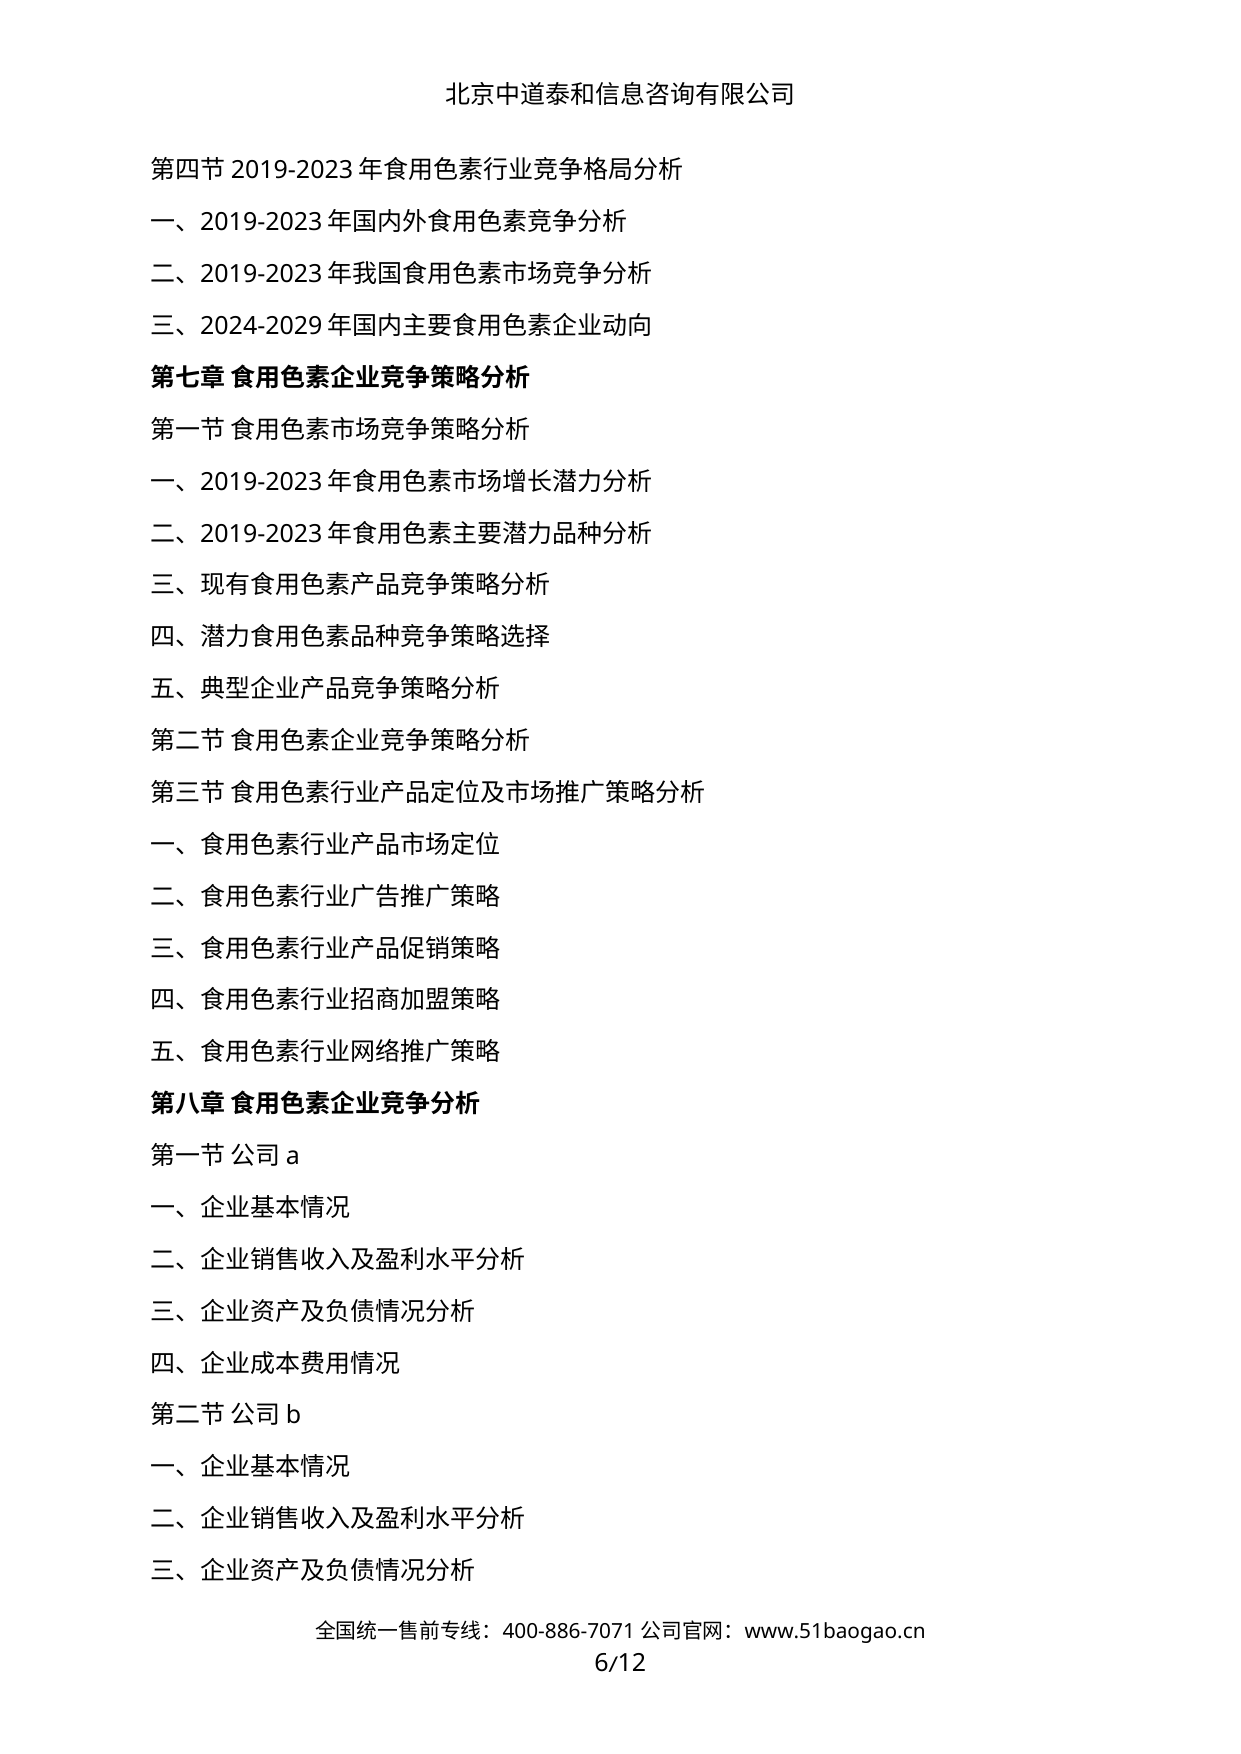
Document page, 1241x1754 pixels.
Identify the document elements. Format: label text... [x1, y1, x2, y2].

text 第四节 2019-2023年食用色素行业竞争格局分析 [150, 150, 1090, 186]
text 一、食用色素行业产品市场定位 [150, 824, 1090, 861]
text 一、2019-2023年食用色素市场增长潜力分析 [150, 461, 1090, 497]
text 四、食用色素行业招商加盟策略 [150, 980, 1090, 1016]
text 第一节 食用色素市场竞争策略分析 [150, 409, 1090, 446]
text 第二节 食用色素企业竞争策略分析 [150, 721, 1090, 757]
text 四、企业成本费用情况 [150, 1343, 1090, 1379]
text 五、典型企业产品竞争策略分析 [150, 669, 1090, 705]
text 二、企业销售收入及盈利水平分析 [150, 1499, 1090, 1535]
text 二、食用色素行业广告推广策略 [150, 876, 1090, 912]
text 一、企业基本情况 [150, 1447, 1090, 1483]
text 五、食用色素行业网络推广策略 [150, 1032, 1090, 1068]
text 一、企业基本情况 [150, 1187, 1090, 1224]
text 第八章 食用色素企业竞争分析 [150, 1084, 1090, 1120]
text 三、企业资产及负债情况分析 [150, 1291, 1090, 1327]
text 第七章 食用色素企业竞争策略分析 [150, 357, 1090, 394]
text 一、2019-2023年国内外食用色素竞争分析 [150, 202, 1090, 238]
text 二、企业销售收入及盈利水平分析 [150, 1239, 1090, 1276]
text 二、2019-2023年我国食用色素市场竞争分析 [150, 254, 1090, 290]
text 三、2024-2029年国内主要食用色素企业动向 [150, 306, 1090, 342]
text 第二节 公司b [150, 1395, 1090, 1431]
text 三、现有食用色素产品竞争策略分析 [150, 565, 1090, 601]
text 第三节 食用色素行业产品定位及市场推广策略分析 [150, 772, 1090, 809]
text 四、潜力食用色素品种竞争策略选择 [150, 617, 1090, 653]
text 三、食用色素行业产品促销策略 [150, 928, 1090, 964]
text 三、企业资产及负债情况分析 [150, 1551, 1090, 1587]
text 第一节 公司a [150, 1136, 1090, 1172]
text 二、2019-2023年食用色素主要潜力品种分析 [150, 513, 1090, 549]
